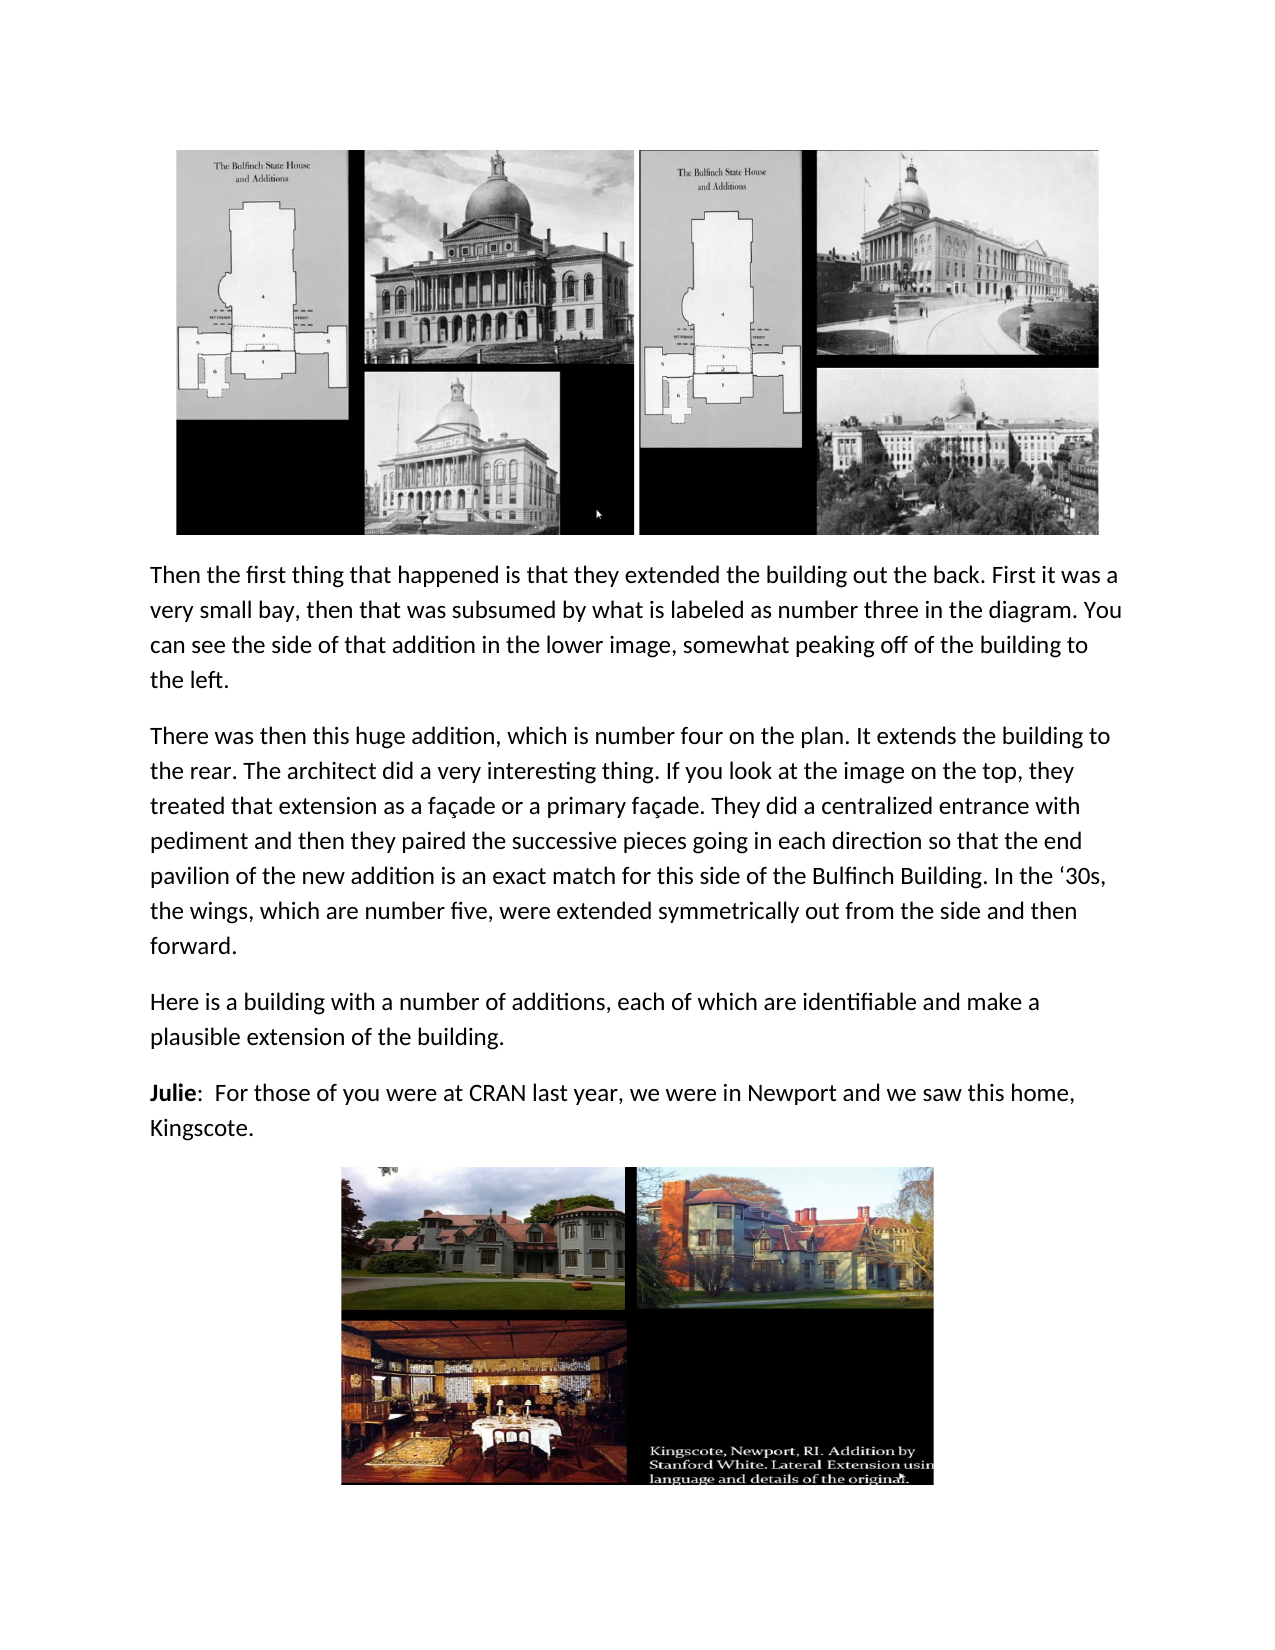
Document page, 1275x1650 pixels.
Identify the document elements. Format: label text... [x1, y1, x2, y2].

text Julie: For those of you were at CRAN last year, we were in Newport and we saw this home, Kingscote. [150, 1077, 1125, 1142]
picture [341, 1167, 934, 1485]
text There was then this huge addition, which is number four on the plan. It extends the building to the rear. The architect did a very interesting thing. If you look at the image on the top, they treated that extension as a façade or a primary façade. They did a centralized entrance with pediment and then they paired the successive pieces going in each direction so that the end pavilion of the new addition is an exact match for this side of the Bulfinch Building. In the ‘30s, the wings, which are number five, were extended symmetrically out from the side and then forward. [150, 720, 1125, 961]
picture [639, 150, 1099, 535]
text Here is a building with a number of additions, each of which are identifiable and make a plausible extension of the building. [150, 986, 1125, 1052]
text Then the first thing that happened is that they extended the building out the back. First it was a very small bay, then that was subsumed by what is labeled as number three in the diagram. You can see the side of that addition in the lower image, somewhat peaking off of the building to the left. [150, 559, 1125, 695]
picture [176, 150, 635, 535]
